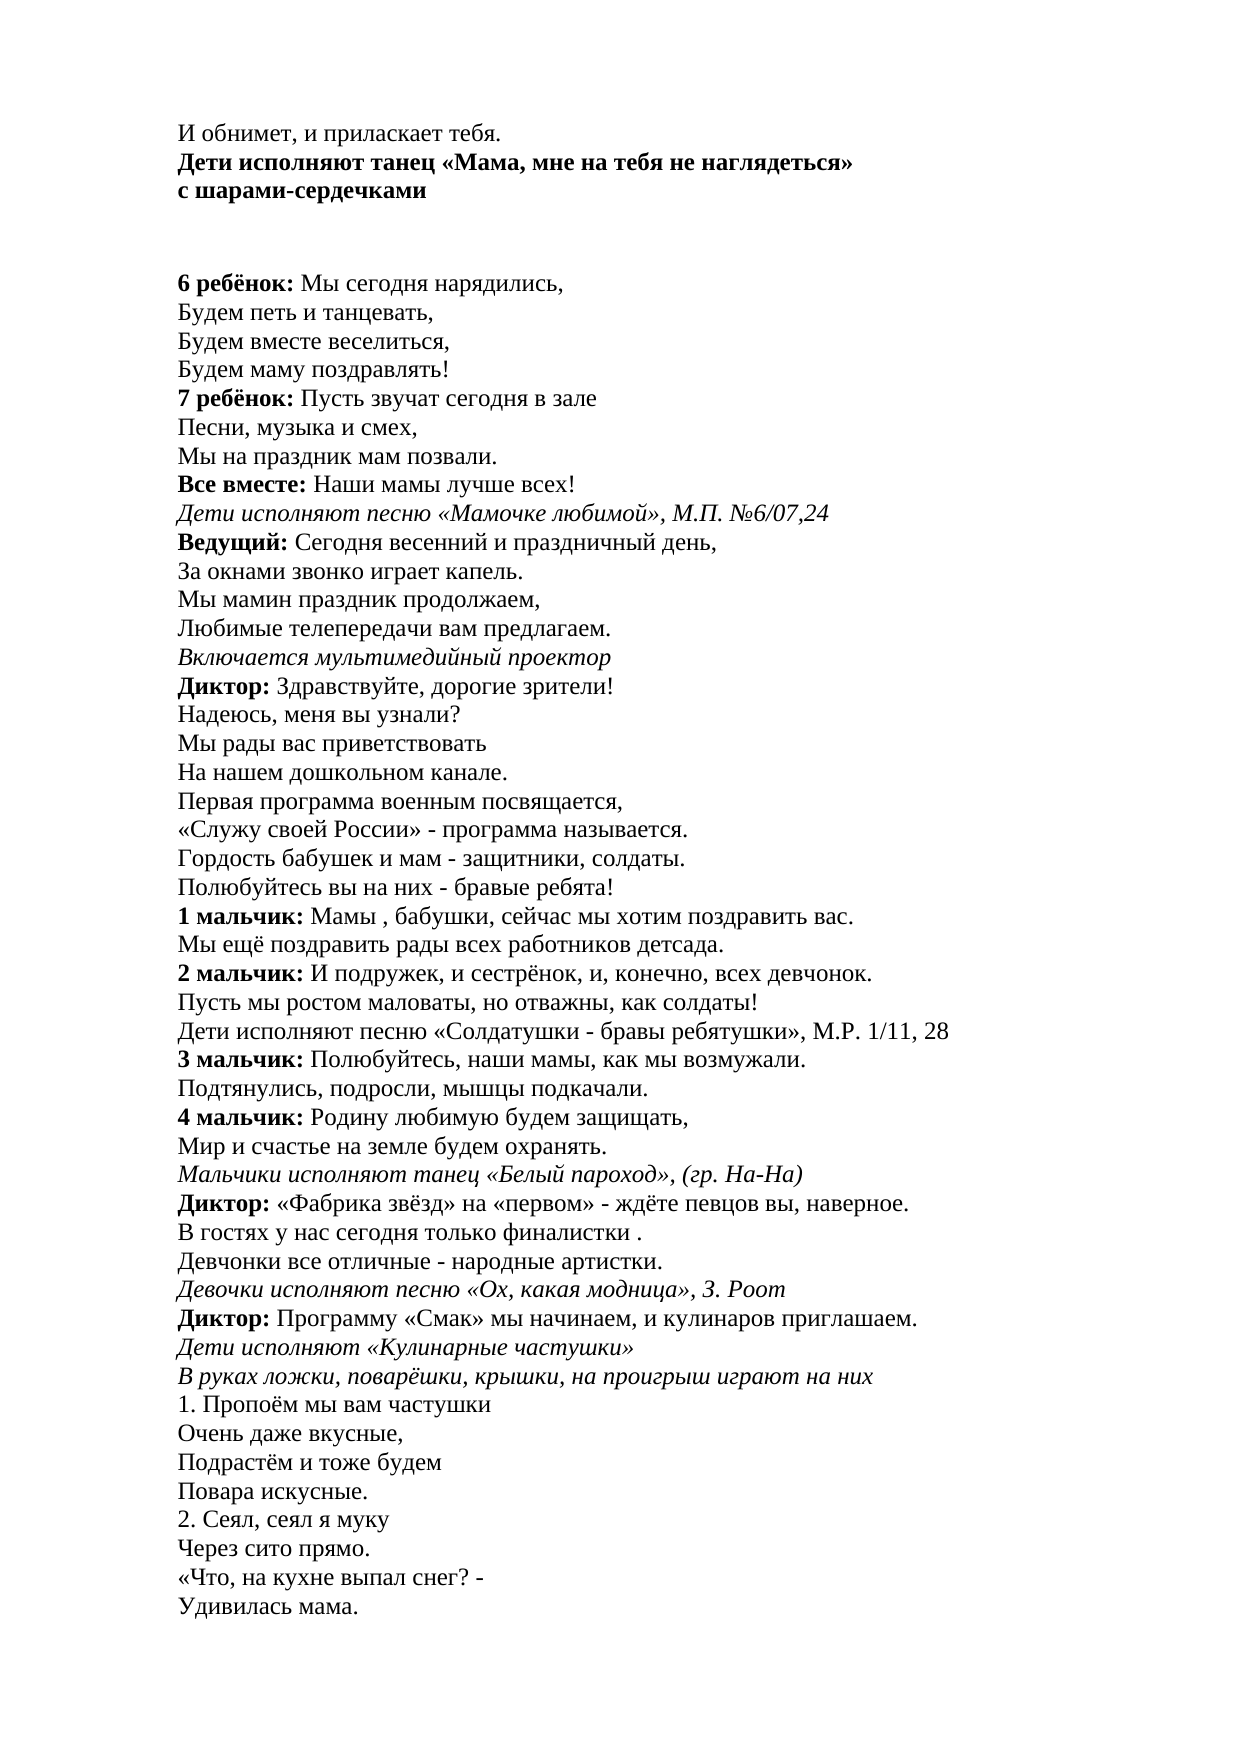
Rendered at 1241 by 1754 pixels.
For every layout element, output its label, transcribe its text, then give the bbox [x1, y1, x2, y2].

text Диктор: «Фабрика звёзд» на «первом» - ждёте певцов вы, наверное. В гостях у нас сегодня только финалистки . Девчонки все отличные - народные артистки. Девочки исполняют песню «Ох, какая модница», З. Роот [177, 1188, 1152, 1303]
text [177, 118, 1152, 204]
text 6 ребёнок: Мы сегодня нарядились, Будем петь и танцевать, Будем вместе веселиться, Будем маму поздравлять! 7 ребёнок: Пусть звучат сегодня в зале Песни, музыка и смех, Мы на праздник мам позвали. Все вместе: Наши мамы лучше всех! Дети исполняют песню «Мамочке любимой», М.П. №6/07,24 Ведущий: Сегодня весенний и праздничный день, За окнами звонко играет капель. Мы мамин праздник продолжаем, Любимые телепередачи вам предлагаем. Включается мультимедийный проектор Диктор: Здравствуйте, дорогие зрители! Надеюсь, меня вы узнали? Мы рады вас приветствовать На нашем дошкольном канале. Первая программа военным посвящается, «Служу своей России» - программа называется. Гордость бабушек и мам - защитники, солдаты. Полюбуйтесь вы на них - бравые ребята! 1 мальчик: Мамы , бабушки, сейчас мы хотим поздравить вас. Мы ещё поздравить рады всех работников детсада. 2 мальчик: И подружек, и сестрёнок, и, конечно, всех девчонок. Пусть мы ростом маловаты, но отважны, как солдаты! Дети исполняют песню «Солдатушки - бравы ребятушки», М.Р. 1/11, 28 3 мальчик: Полюбуйтесь, наши мамы, как мы возмужали. Подтянулись, подросли, мышцы подкачали. 4 мальчик: Родину любимую будем защищать, Мир и счастье на земле будем охранять. Мальчики исполняют танец «Белый пароход», (гр. На-На) [177, 239, 1152, 1188]
